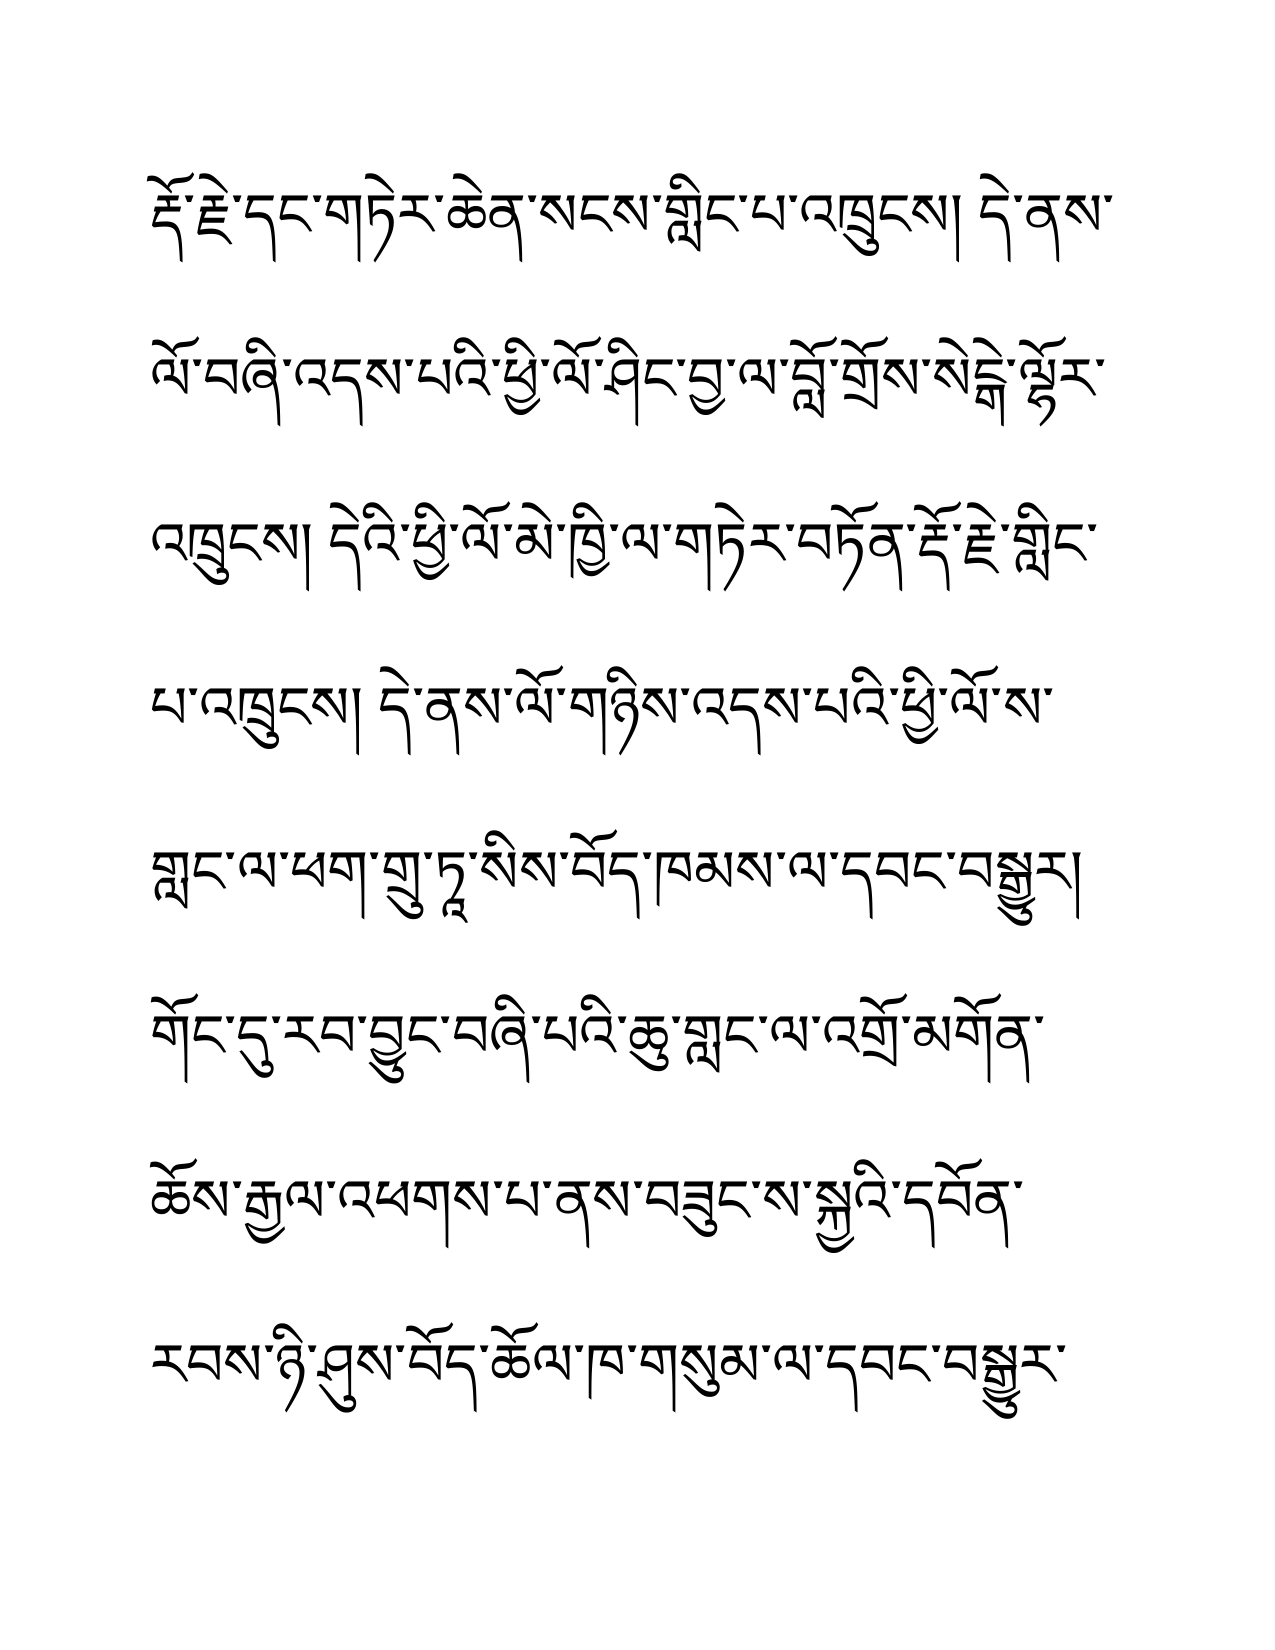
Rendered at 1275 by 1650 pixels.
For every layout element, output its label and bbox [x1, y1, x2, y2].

text [150, 150, 1125, 1464]
